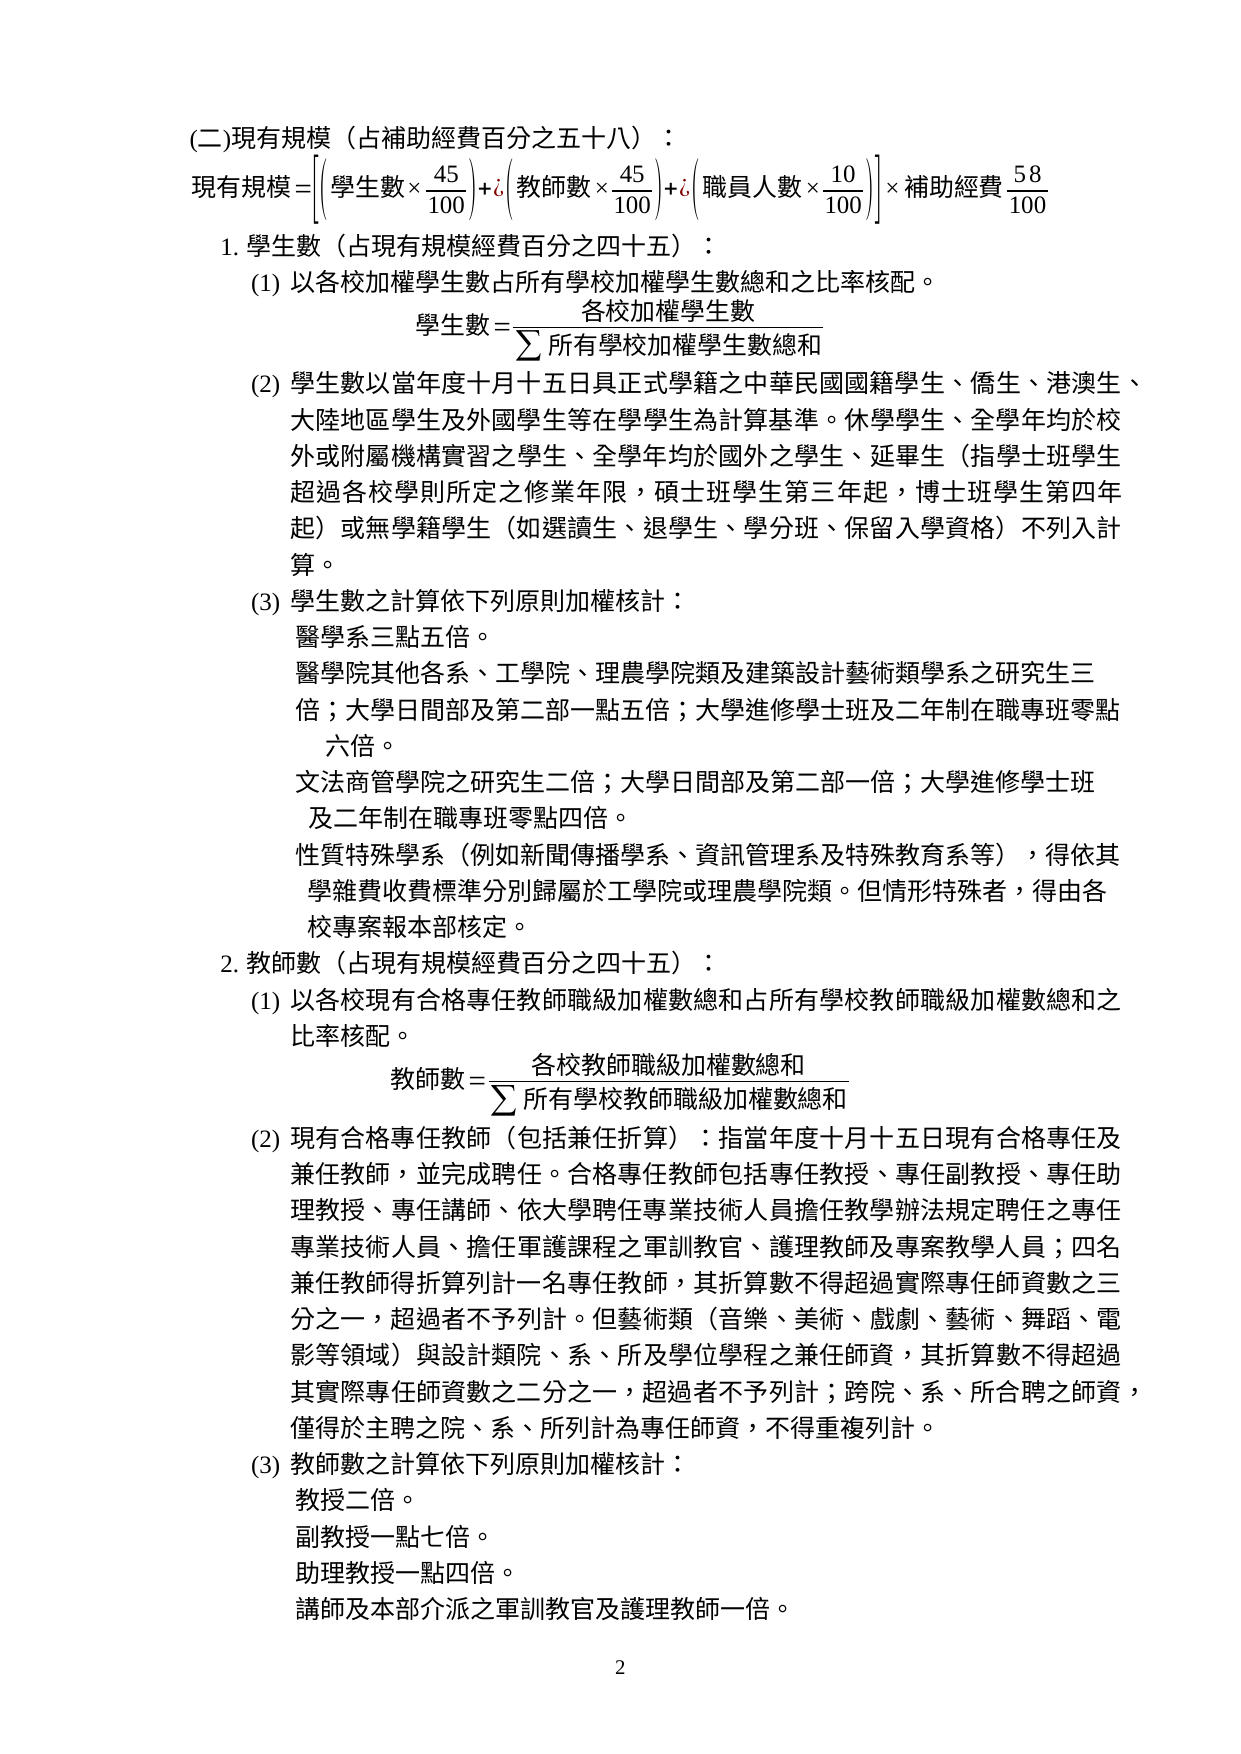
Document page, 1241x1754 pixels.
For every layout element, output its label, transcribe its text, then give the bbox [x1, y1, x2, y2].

list 講師及本部介派之軍訓教官及護理教師一倍。 [214, 1589, 1122, 1626]
list 副教授一點七倍。 [214, 1517, 1122, 1553]
list 以各校現有合格專任教師職級加權數總和占所有學校教師職級加權數總和之比率核配。 [251, 980, 1122, 1053]
list 以各校加權學生數占所有學校加權學生數總和之比率核配。 [251, 262, 1122, 298]
list 學生數以當年度十月十五日具正式學籍之中華民國國籍學生、僑生、港澳生、大陸地區學生及外國學生等在學學生為計算基準。休學學生、全學年均於校外或附屬機構實習之學生、全學年均於國外之學生、延畢生（指學士班學生超過各校學則所定之修業年限，碩士班學生第三年起，博士班學生第四年起）或無學籍學生（如選讀生、退學生、學分班、保留入學資格）不列入計算。 [251, 364, 1122, 581]
list 助理教授一點四倍。 [214, 1553, 1122, 1589]
list 學雜費收費標準分別歸屬於工學院或理農學院類。但情形特殊者，得由各 [214, 871, 1122, 908]
list 醫學院其他各系、工學院、理農學院類及建築設計藝術類學系之研究生三 [214, 654, 1122, 690]
list 學生數之計算依下列原則加權核計： [251, 581, 1122, 618]
list 教師數之計算依下列原則加權核計： [251, 1444, 1122, 1481]
list 教師數（占現有規模經費百分之四十五）： [220, 944, 1122, 980]
list 醫學系三點五倍。 [214, 618, 1122, 654]
list 性質特殊學系（例如新聞傳播學系、資訊管理系及特殊教育系等），得依其 [214, 835, 1122, 871]
list 倍；大學日間部及第二部一點五倍；大學進修學士班及二年制在職專班零點六倍。 [214, 690, 1122, 763]
list 校專案報本部核定。 [214, 908, 1122, 944]
list 文法商管學院之研究生二倍；大學日間部及第二部一倍；大學進修學士班 [244, 763, 1122, 799]
list 學生數（占現有規模經費百分之四十五）： [220, 226, 1122, 262]
list 現有合格專任教師（包括兼任折算）：指當年度十月十五日現有合格專任及兼任教師，並完成聘任。合格專任教師包括專任教授、專任副教授、專任助理教授、專任講師、依大學聘任專業技術人員擔任教學辦法規定聘任之專任專業技術人員、擔任軍護課程之軍訓教官、護理教師及專案教學人員；四名兼任教師得折算列計一名專任教師，其折算數不得超過實際專任師資數之三分之一，超過者不予列計。但藝術類（音樂、美術、戲劇、藝術、舞蹈、電影等領域）與設計類院、系、所及學位學程之兼任師資，其折算數不得超過其實際專任師資數之二分之一，超過者不予列計；跨院、系、所合聘之師資，僅得於主聘之院、系、所列計為專任師資，不得重複列計。 [251, 1118, 1122, 1444]
list 及二年制在職專班零點四倍。 [244, 799, 1122, 835]
list 教授二倍。 [214, 1481, 1122, 1517]
list 現有規模（占補助經費百分之五十八）： [189, 118, 1122, 154]
